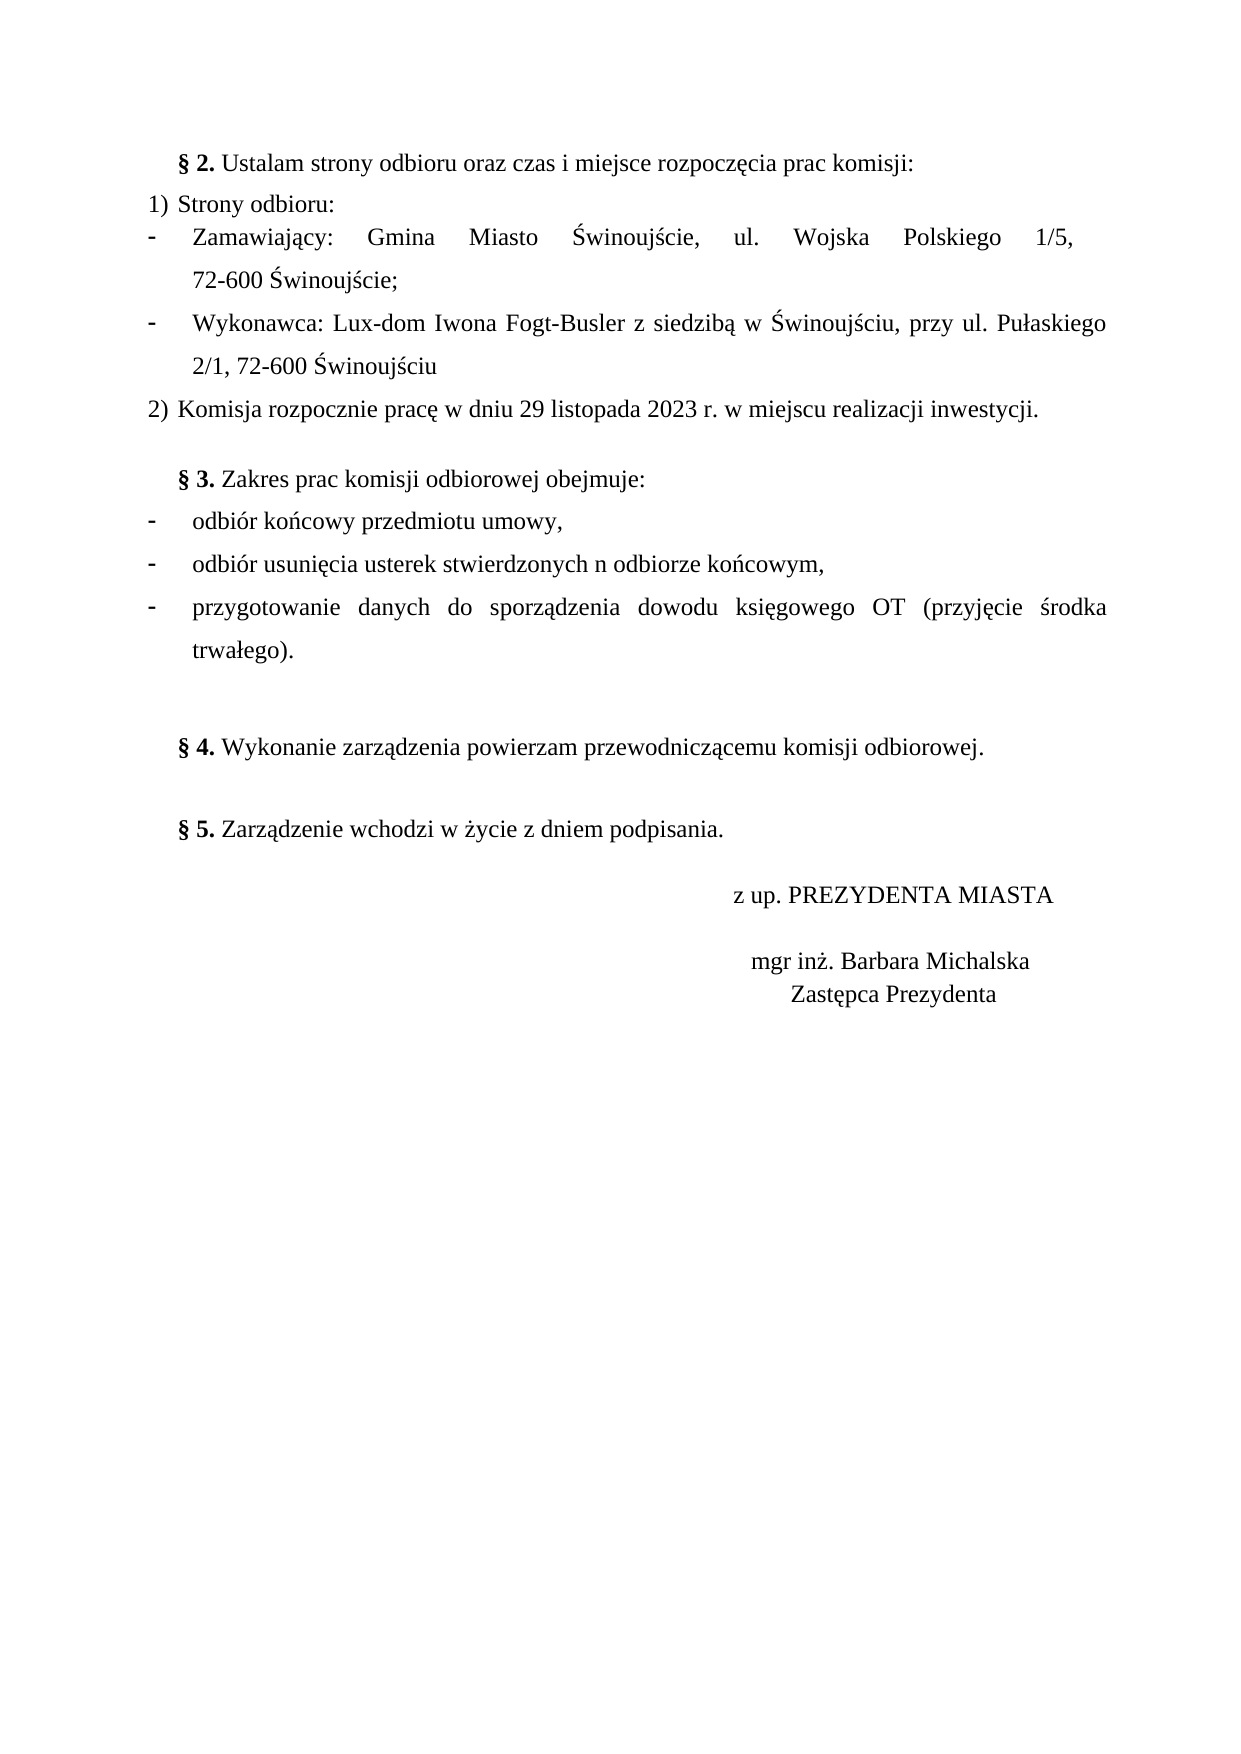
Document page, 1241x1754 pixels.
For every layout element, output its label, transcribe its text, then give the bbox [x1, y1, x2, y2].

list odbiór usunięcia usterek stwierdzonych n odbiorze końcowym, [148, 549, 1107, 578]
list Strony odbioru: [148, 189, 1107, 218]
text § 2. Ustalam strony odbioru oraz czas i miejsce rozpoczęcia prac komisji: [148, 148, 1107, 176]
list przygotowanie danych do sporządzenia dowodu księgowego OT (przyjęcie środka trwałego). [148, 592, 1107, 664]
list Zamawiający: Gmina Miasto Świnoujście, ul. Wojska Polskiego 1/5, 72-600 Świnoujście; [148, 222, 1107, 294]
list odbiór końcowy przedmiotu umowy, [148, 506, 1107, 534]
text mgr inż. Barbara Michalska Zastępca Prezydenta [679, 946, 1107, 1008]
list Wykonawca: Lux-dom Iwona Fogt-Busler z siedzibą w Świnoujściu, przy ul. Pułaskiego 2/1, 72-600 Świnoujściu [148, 308, 1107, 380]
text § 3. Zakres prac komisji odbiorowej obejmuje: [148, 464, 1107, 493]
text z up. PREZYDENTA MIASTA [679, 880, 1107, 908]
list Komisja rozpocznie pracę w dniu 29 listopada 2023 r. w miejscu realizacji inwestycji. [148, 394, 1107, 423]
text § 5. Zarządzenie wchodzi w życie z dniem podpisania. [177, 814, 1107, 843]
text § 4. Wykonanie zarządzenia powierzam przewodniczącemu komisji odbiorowej. [177, 732, 1107, 761]
